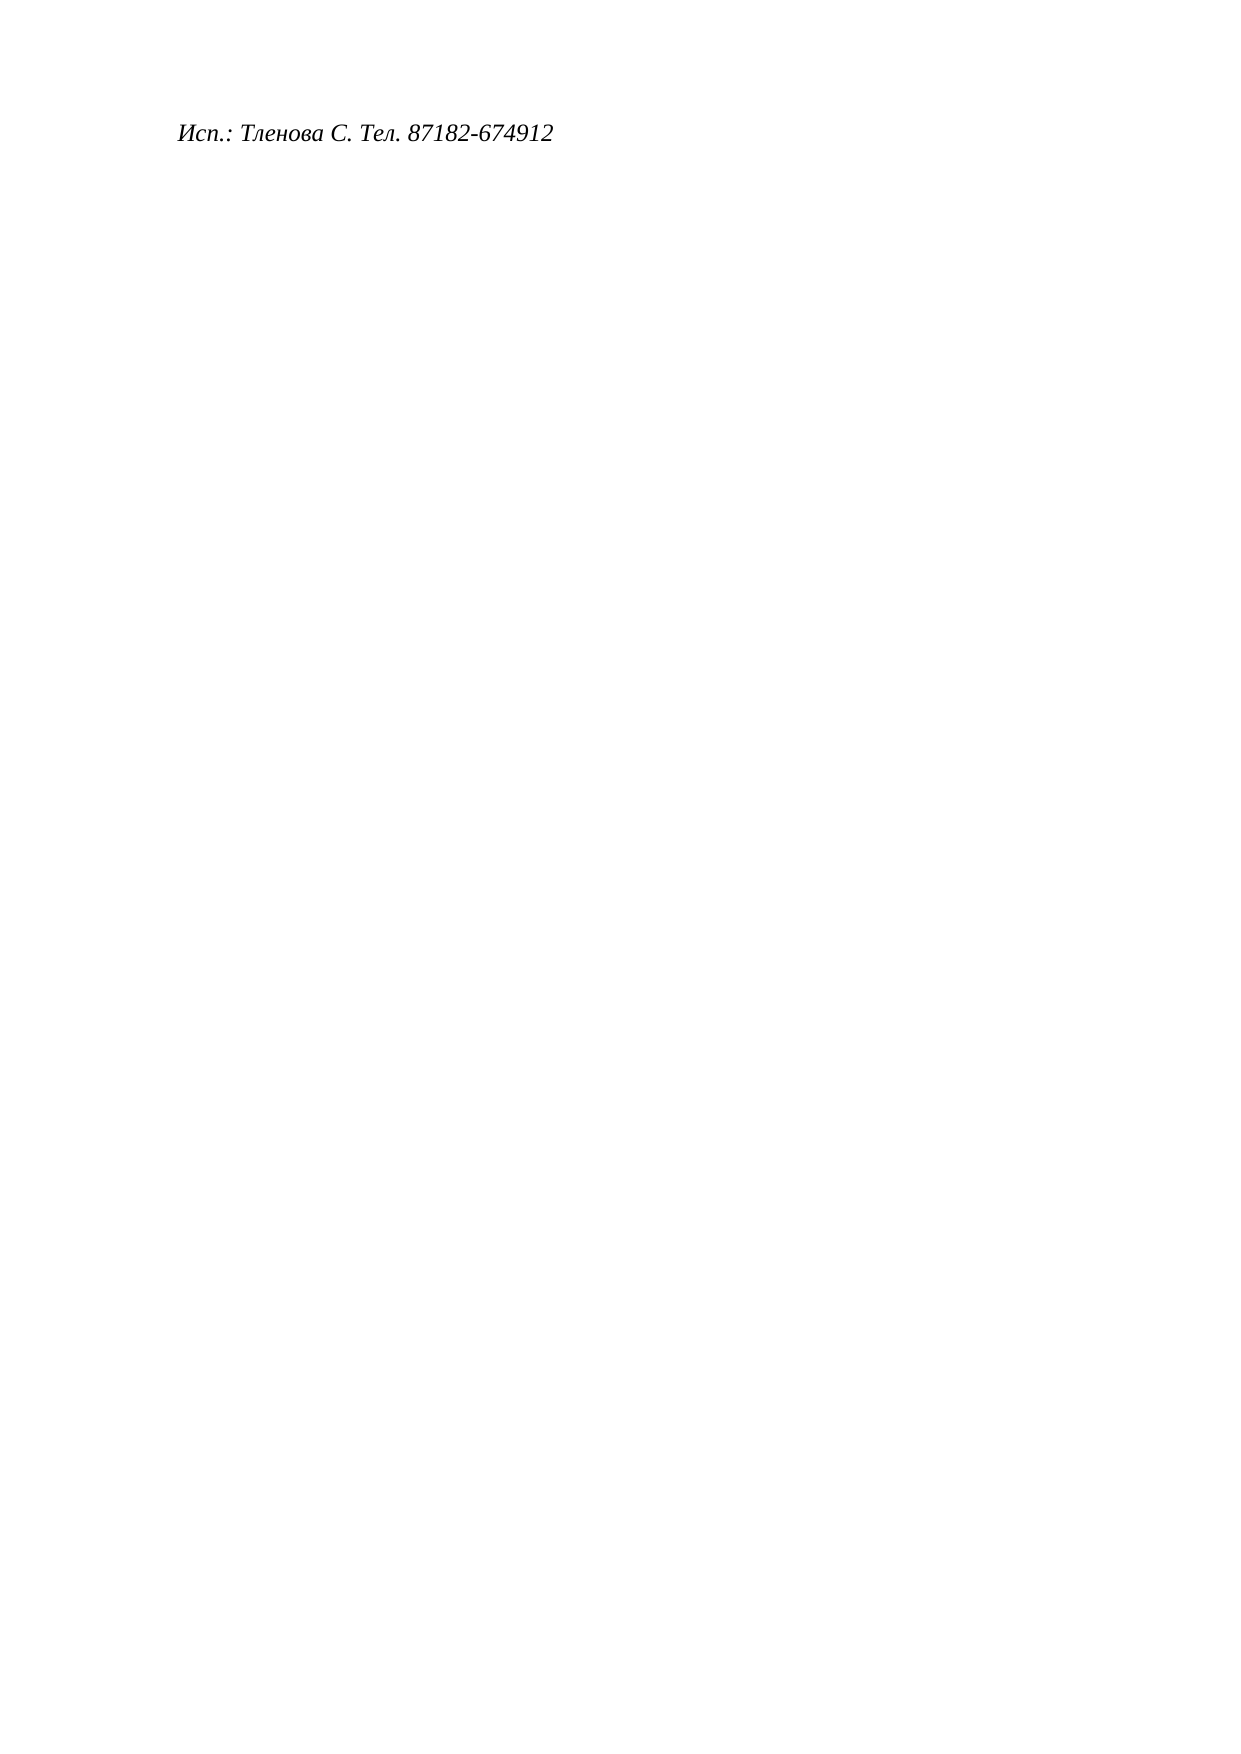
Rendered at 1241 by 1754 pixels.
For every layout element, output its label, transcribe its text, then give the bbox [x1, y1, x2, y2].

text Исп.: Тленова С. Тел. 87182-674912 [177, 118, 1152, 147]
